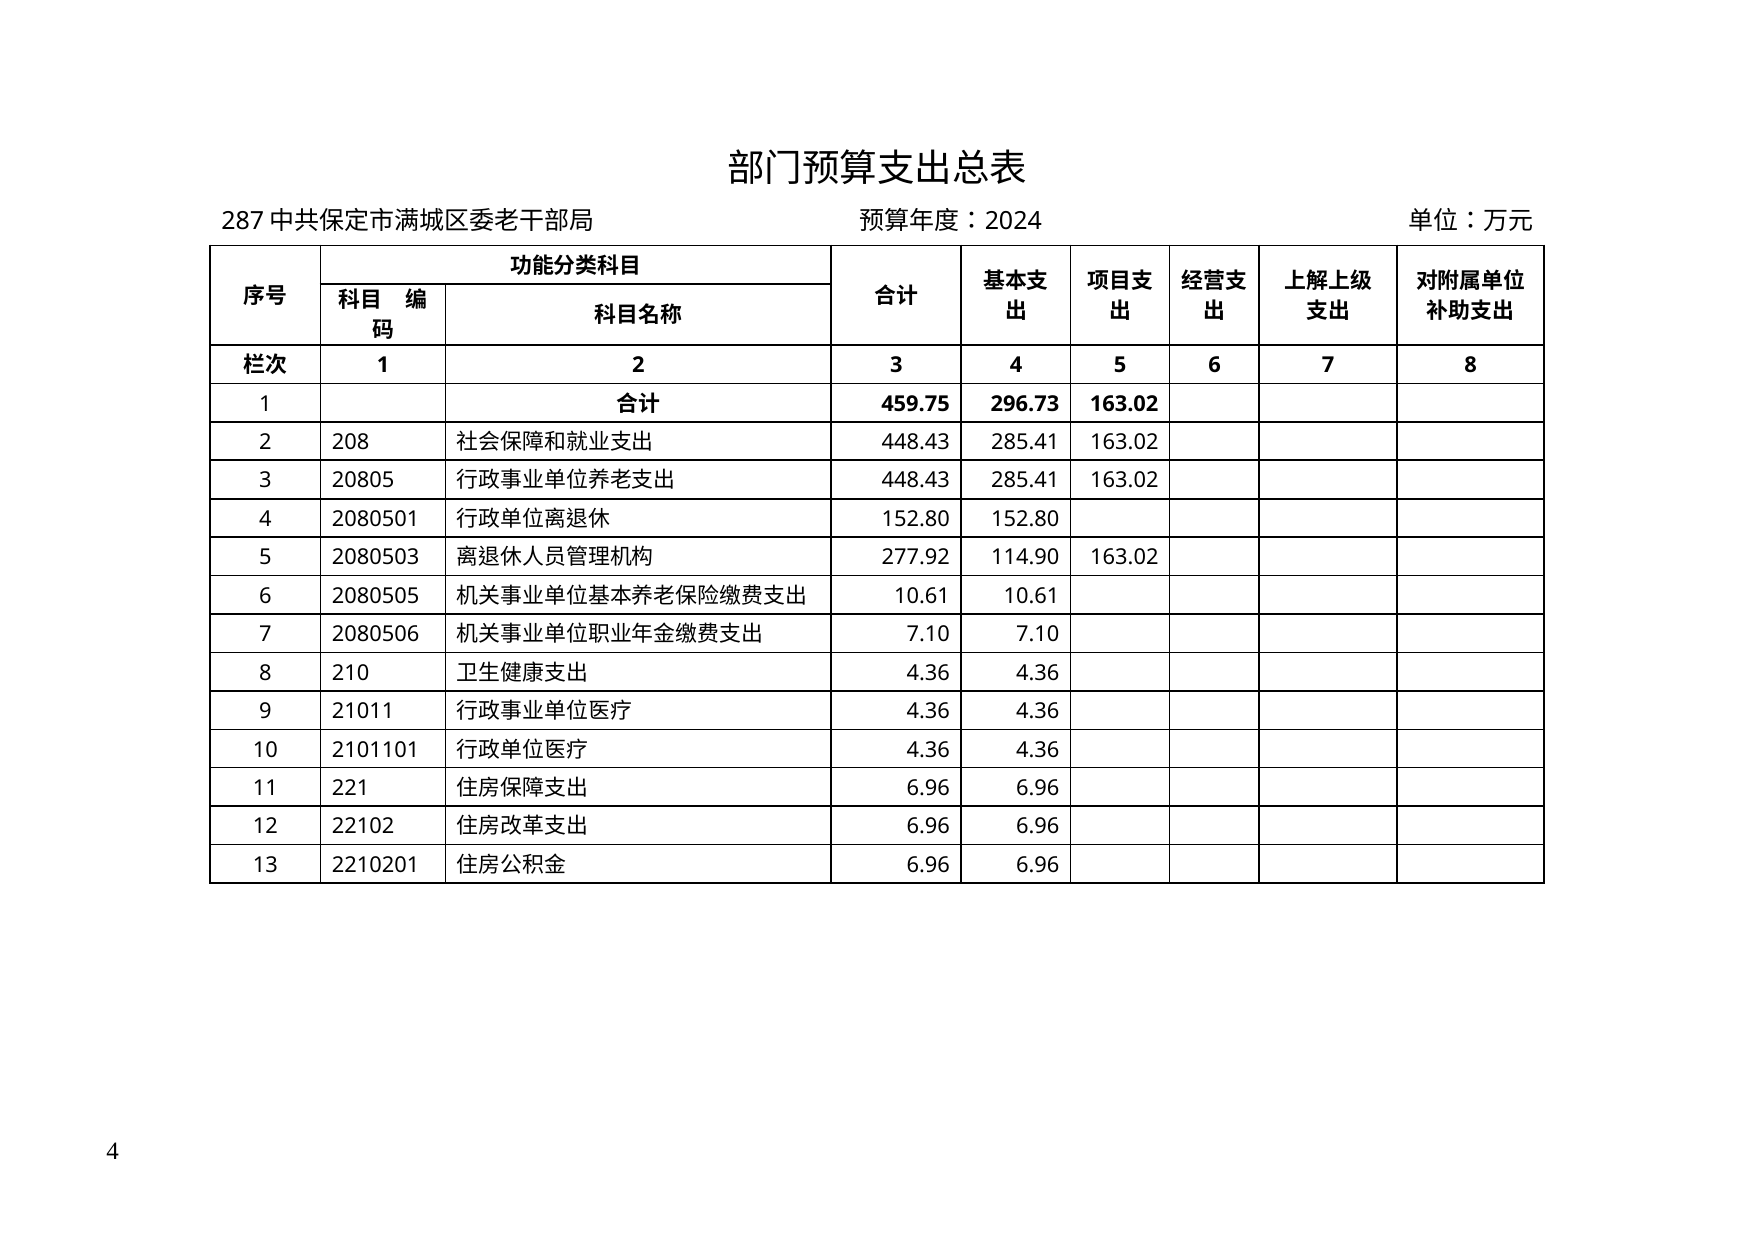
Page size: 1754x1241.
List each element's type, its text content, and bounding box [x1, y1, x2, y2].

table_cell 163.02 [1071, 538, 1169, 575]
table_cell [1260, 845, 1396, 882]
table_cell [1170, 500, 1258, 536]
table_cell 4 [962, 346, 1070, 382]
table_cell 4.36 [962, 653, 1070, 690]
table_cell 11 [211, 768, 320, 805]
table_cell 科目名称 [446, 285, 830, 344]
table_cell 152.80 [962, 500, 1070, 536]
table_cell 2080506 [321, 615, 445, 652]
table_cell 上解上级 支出 [1260, 246, 1396, 344]
table_cell 3 [832, 346, 960, 382]
table_cell [1170, 461, 1258, 498]
table_cell 8 [211, 653, 320, 690]
table_cell 住房保障支出 [446, 768, 830, 805]
table_cell 4.36 [962, 692, 1070, 728]
table_cell [1071, 692, 1169, 728]
table_cell 10 [211, 730, 320, 767]
table_cell 2080505 [321, 576, 445, 613]
table_cell [1398, 768, 1543, 805]
table_cell 7 [1260, 346, 1396, 382]
table_cell 行政单位离退休 [446, 500, 830, 536]
table_cell 经营支出 [1170, 246, 1258, 344]
table_cell 7.10 [832, 615, 960, 652]
table_cell [1071, 615, 1169, 652]
table_cell 行政事业单位医疗 [446, 692, 830, 728]
table_cell 住房公积金 [446, 845, 830, 882]
table_cell [1398, 576, 1543, 613]
table_cell [1260, 768, 1396, 805]
table_cell 5 [211, 538, 320, 575]
table_cell 277.92 [832, 538, 960, 575]
table_cell [1398, 461, 1543, 498]
table_cell 163.02 [1071, 384, 1169, 421]
table_cell 合计 [832, 246, 960, 344]
table_cell 行政单位医疗 [446, 730, 830, 767]
table_cell 4.36 [832, 730, 960, 767]
table_cell [1398, 384, 1543, 421]
table_cell [1071, 653, 1169, 690]
table_cell 基本支出 [962, 246, 1070, 344]
table_cell 296.73 [962, 384, 1070, 421]
table_cell [1170, 730, 1258, 767]
table_cell 114.90 [962, 538, 1070, 575]
table_cell [1071, 768, 1169, 805]
table_cell 210 [321, 653, 445, 690]
table_cell [1260, 692, 1396, 728]
table_cell [1260, 807, 1396, 844]
table_cell [1170, 653, 1258, 690]
table_cell 6.96 [962, 768, 1070, 805]
table_cell 21011 [321, 692, 445, 728]
table_cell [1170, 576, 1258, 613]
table_cell 6.96 [962, 807, 1070, 844]
table_cell 6.96 [832, 807, 960, 844]
table_cell 5 [1071, 346, 1169, 382]
text 部门预算支出总表 [106, 142, 1648, 193]
table_cell 对附属单位补助支出 [1398, 246, 1543, 344]
table_cell 448.43 [832, 423, 960, 459]
table_cell 2 [211, 423, 320, 459]
table_cell [1170, 692, 1258, 728]
table_cell [1071, 845, 1169, 882]
table_cell 6.96 [962, 845, 1070, 882]
table_cell 社会保障和就业支出 [446, 423, 830, 459]
table_cell 20805 [321, 461, 445, 498]
table_header 预算年度：2024 [832, 195, 1070, 244]
table_cell [1170, 384, 1258, 421]
table_cell 7.10 [962, 615, 1070, 652]
table_cell 4.36 [832, 653, 960, 690]
table_cell 2080503 [321, 538, 445, 575]
table_cell 6.96 [832, 845, 960, 882]
table_cell [1260, 500, 1396, 536]
table_cell 285.41 [962, 423, 1070, 459]
table_cell [1260, 538, 1396, 575]
table_cell 行政事业单位养老支出 [446, 461, 830, 498]
table_cell 9 [211, 692, 320, 728]
table_cell [1260, 576, 1396, 613]
table_cell [1071, 576, 1169, 613]
table_cell 4.36 [962, 730, 1070, 767]
table_cell [1071, 500, 1169, 536]
table_cell 163.02 [1071, 423, 1169, 459]
table_cell 163.02 [1071, 461, 1169, 498]
table_cell [1071, 807, 1169, 844]
table_cell 10.61 [832, 576, 960, 613]
table_cell [1260, 730, 1396, 767]
table_cell 285.41 [962, 461, 1070, 498]
table_cell [321, 384, 445, 421]
table_cell [1398, 692, 1543, 728]
table_cell 住房改革支出 [446, 807, 830, 844]
table_header 单位：万元 [1071, 195, 1543, 244]
table_cell 12 [211, 807, 320, 844]
table_cell [1170, 615, 1258, 652]
table_cell 10.61 [962, 576, 1070, 613]
table_cell 2 [446, 346, 830, 382]
table_cell 6 [211, 576, 320, 613]
table_cell 459.75 [832, 384, 960, 421]
table_cell 208 [321, 423, 445, 459]
table_cell 科目 编码 [321, 285, 445, 344]
table_cell [1260, 653, 1396, 690]
table_cell 6.96 [832, 768, 960, 805]
table_cell 221 [321, 768, 445, 805]
table_cell 功能分类科目 [321, 246, 830, 283]
table_cell [1398, 423, 1543, 459]
table_cell 3 [211, 461, 320, 498]
table_cell [1260, 384, 1396, 421]
table_cell 序号 [211, 246, 320, 344]
table_cell 项目支出 [1071, 246, 1169, 344]
table_cell [1398, 653, 1543, 690]
table_cell [1170, 807, 1258, 844]
table_cell 合计 [446, 384, 830, 421]
table_cell 2210201 [321, 845, 445, 882]
table_cell 机关事业单位基本养老保险缴费支出 [446, 576, 830, 613]
table_cell 6 [1170, 346, 1258, 382]
table_cell [1170, 423, 1258, 459]
table_cell 4 [211, 500, 320, 536]
table_cell [1398, 538, 1543, 575]
table_cell [1260, 615, 1396, 652]
table_cell [1398, 500, 1543, 536]
table_header 287中共保定市满城区委老干部局 [211, 195, 830, 244]
table_cell [1071, 730, 1169, 767]
table_cell 离退休人员管理机构 [446, 538, 830, 575]
table_cell [1260, 461, 1396, 498]
table_cell 13 [211, 845, 320, 882]
table_cell [1170, 538, 1258, 575]
table_cell [1398, 807, 1543, 844]
table_cell [1260, 423, 1396, 459]
table_cell 卫生健康支出 [446, 653, 830, 690]
table_cell [1170, 845, 1258, 882]
table_cell 22102 [321, 807, 445, 844]
table_cell 448.43 [832, 461, 960, 498]
table_cell 7 [211, 615, 320, 652]
table_cell [1398, 615, 1543, 652]
table_cell 1 [321, 346, 445, 382]
table_cell 8 [1398, 346, 1543, 382]
table_cell 1 [211, 384, 320, 421]
table_cell [1170, 768, 1258, 805]
table_cell 152.80 [832, 500, 960, 536]
table_cell [1398, 845, 1543, 882]
table_cell 2080501 [321, 500, 445, 536]
table_cell 2101101 [321, 730, 445, 767]
table_cell [1398, 730, 1543, 767]
table_cell 栏次 [211, 346, 320, 382]
table_cell 4.36 [832, 692, 960, 728]
table_cell 机关事业单位职业年金缴费支出 [446, 615, 830, 652]
